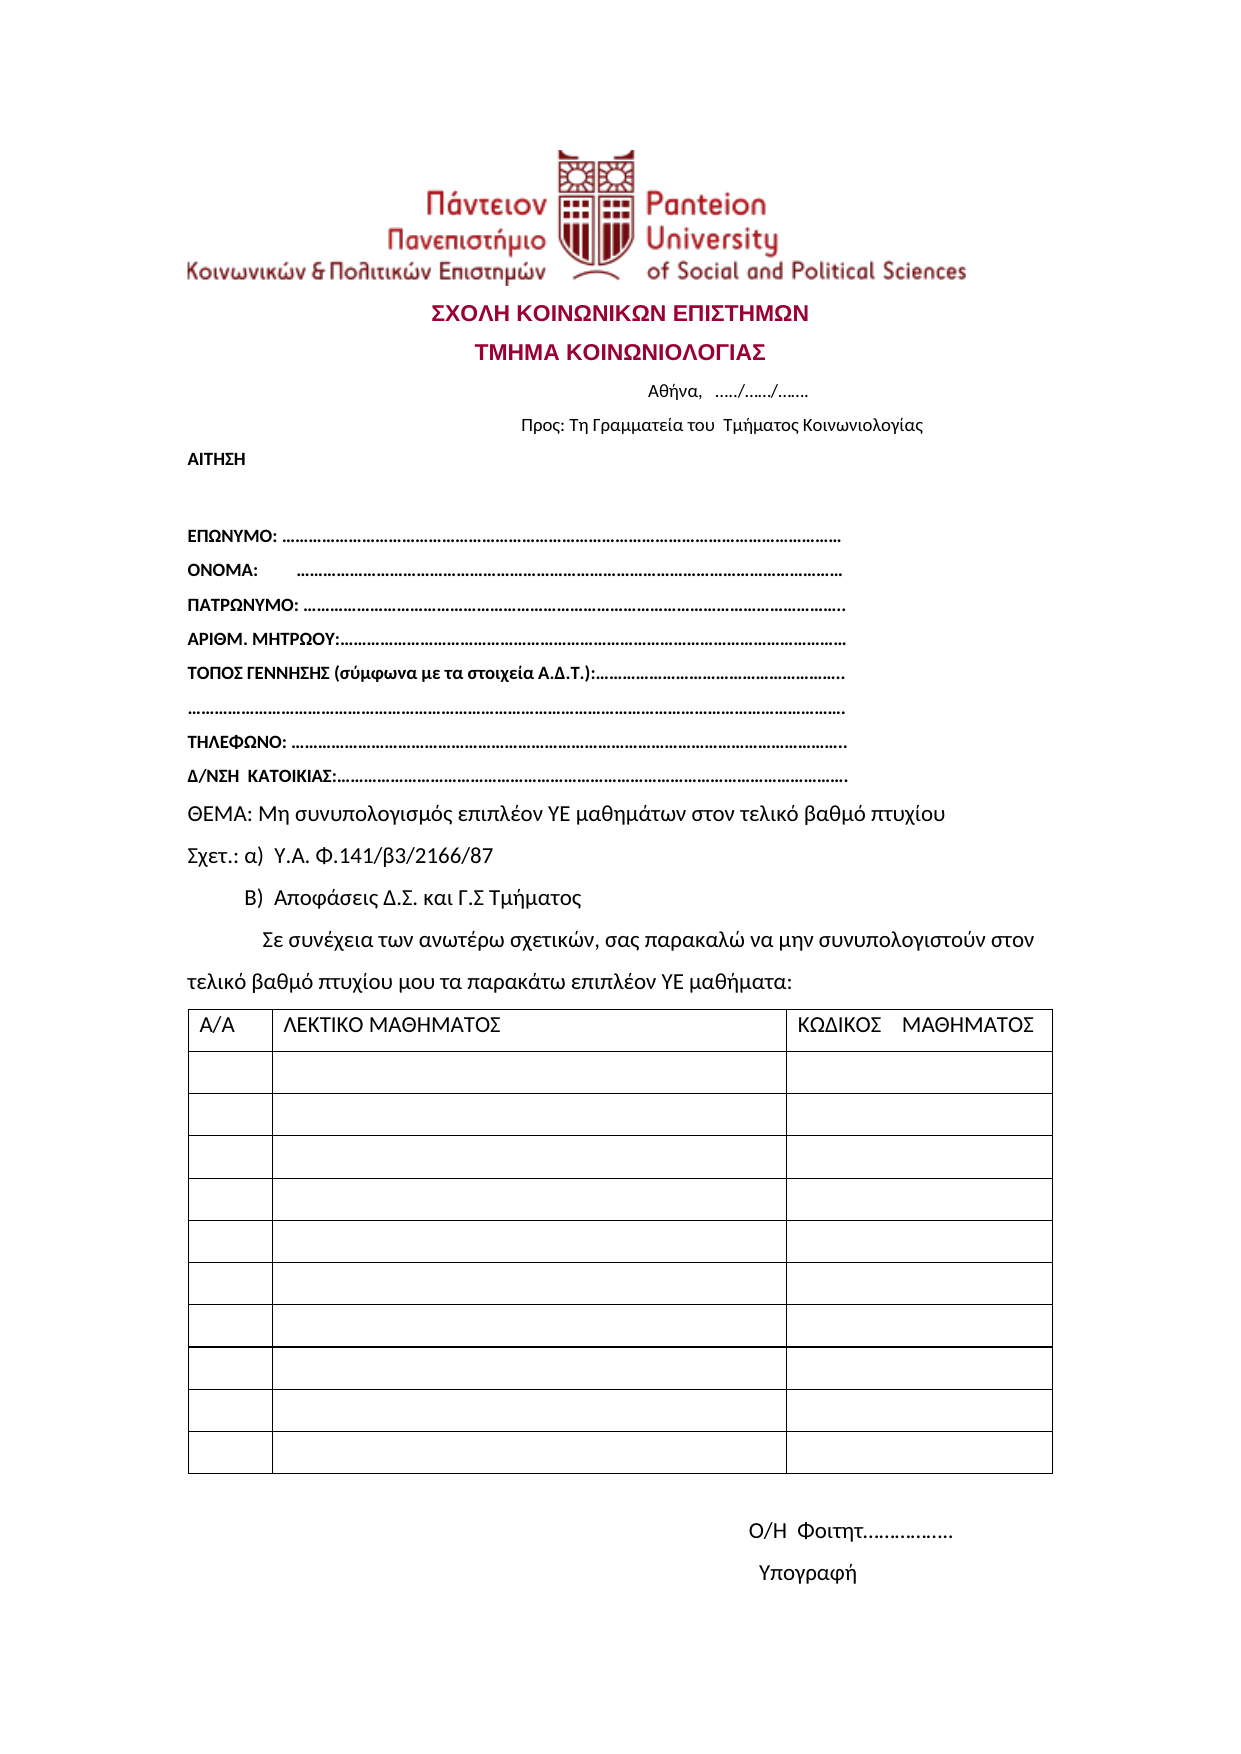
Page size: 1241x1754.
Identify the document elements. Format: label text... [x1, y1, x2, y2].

text ΑΙΤΗΣΗ [187, 448, 1053, 471]
text Σε συνέχεια των ανωτέρω σχετικών, σας παρακαλώ να μην συνυπολογιστούν στον τελικό βαθμό πτυχίου μου τα παρακάτω επιπλέον ΥΕ μαθήματα: [187, 925, 1053, 995]
text ΤΟΠΟΣ ΓΕΝΝΗΣΗΣ (σύμφωνα με τα στοιχεία Α.Δ.Τ.):……………………………………………….. [187, 661, 1053, 684]
text Αθήνα, …../……/……. [187, 379, 1053, 402]
table_header ΛΕΚΤΙΚΟ ΜΑΘΗΜΑΤΟΣ [273, 1010, 786, 1051]
text Β) Αποφάσεις Δ.Σ. και Γ.Σ Τμήματος [187, 883, 1053, 911]
table_cell [189, 1390, 272, 1431]
table_cell [273, 1136, 786, 1178]
text ΠΑΤΡΩΝΥΜΟ: ………………………………………………………………………………………………………….. [187, 593, 1053, 616]
table_cell [787, 1221, 1052, 1262]
text ΤΜΗΜΑ ΚΟΙΝΩΝΙΟΛΟΓΙΑΣ [187, 339, 1052, 366]
text Προς: Τη Γραμματεία του Τμήματος Κοινωνιολογίας [187, 413, 1053, 436]
text ΟΝΟΜΑ: …………………………………………………………………………………………………………… [187, 558, 1053, 581]
table_cell [787, 1094, 1052, 1135]
table_cell [189, 1263, 272, 1304]
picture [187, 150, 966, 286]
table_cell [273, 1432, 786, 1473]
table_cell [189, 1432, 272, 1473]
table_cell [787, 1179, 1052, 1220]
table_cell [787, 1390, 1052, 1431]
text ΑΡΙΘΜ. ΜΗΤΡΩΟΥ:…………………………………………………………………………………………………… [187, 627, 1053, 650]
text ΕΠΩΝΥΜΟ: ……………………………………………………………………………………………………………… [187, 524, 1053, 547]
table_cell [189, 1094, 272, 1135]
table_cell [189, 1221, 272, 1262]
table_cell [787, 1263, 1052, 1304]
text ΘΕΜΑ: Μη συνυπολογισμός επιπλέον ΥΕ μαθημάτων στον τελικό βαθμό πτυχίου [187, 799, 1053, 827]
table_cell [273, 1390, 786, 1431]
table_cell [273, 1094, 786, 1135]
text Σχετ.: α) Υ.Α. Φ.141/β3/2166/87 [187, 841, 1053, 869]
table_cell [787, 1348, 1052, 1388]
text ΣΧΟΛΗ ΚΟΙΝΩΝΙΚΩΝ ΕΠΙΣΤΗΜΩΝ [187, 300, 1053, 326]
table_cell [273, 1179, 786, 1220]
table_cell [189, 1136, 272, 1178]
table_cell [787, 1305, 1052, 1346]
table_cell [189, 1179, 272, 1220]
table_cell [273, 1348, 786, 1388]
table_cell [273, 1263, 786, 1304]
text Ο/Η Φοιτητ…………….. [187, 1516, 1053, 1544]
text ΤΗΛΕΦΩΝΟ: …………………………………………………………………………………………………………….. [187, 730, 1053, 753]
table_cell [273, 1052, 786, 1093]
table_cell [189, 1052, 272, 1093]
table_cell [787, 1432, 1052, 1473]
text Υπογραφή [187, 1558, 1053, 1586]
table_cell [189, 1305, 272, 1346]
text …………………………………………………………………………………………………………………………………. [187, 696, 1053, 719]
table_cell [189, 1348, 272, 1388]
table_cell [273, 1305, 786, 1346]
table_cell [273, 1221, 786, 1262]
table_header ΚΩΔΙΚΟΣ ΜΑΘΗΜΑΤΟΣ [787, 1010, 1052, 1051]
table_cell [787, 1136, 1052, 1178]
table_cell [787, 1052, 1052, 1093]
table_header Α/Α [189, 1010, 272, 1051]
text Δ/ΝΣΗ ΚΑΤΟΙΚΙΑΣ:……………………………………………………………………………………………………. [187, 764, 1053, 787]
